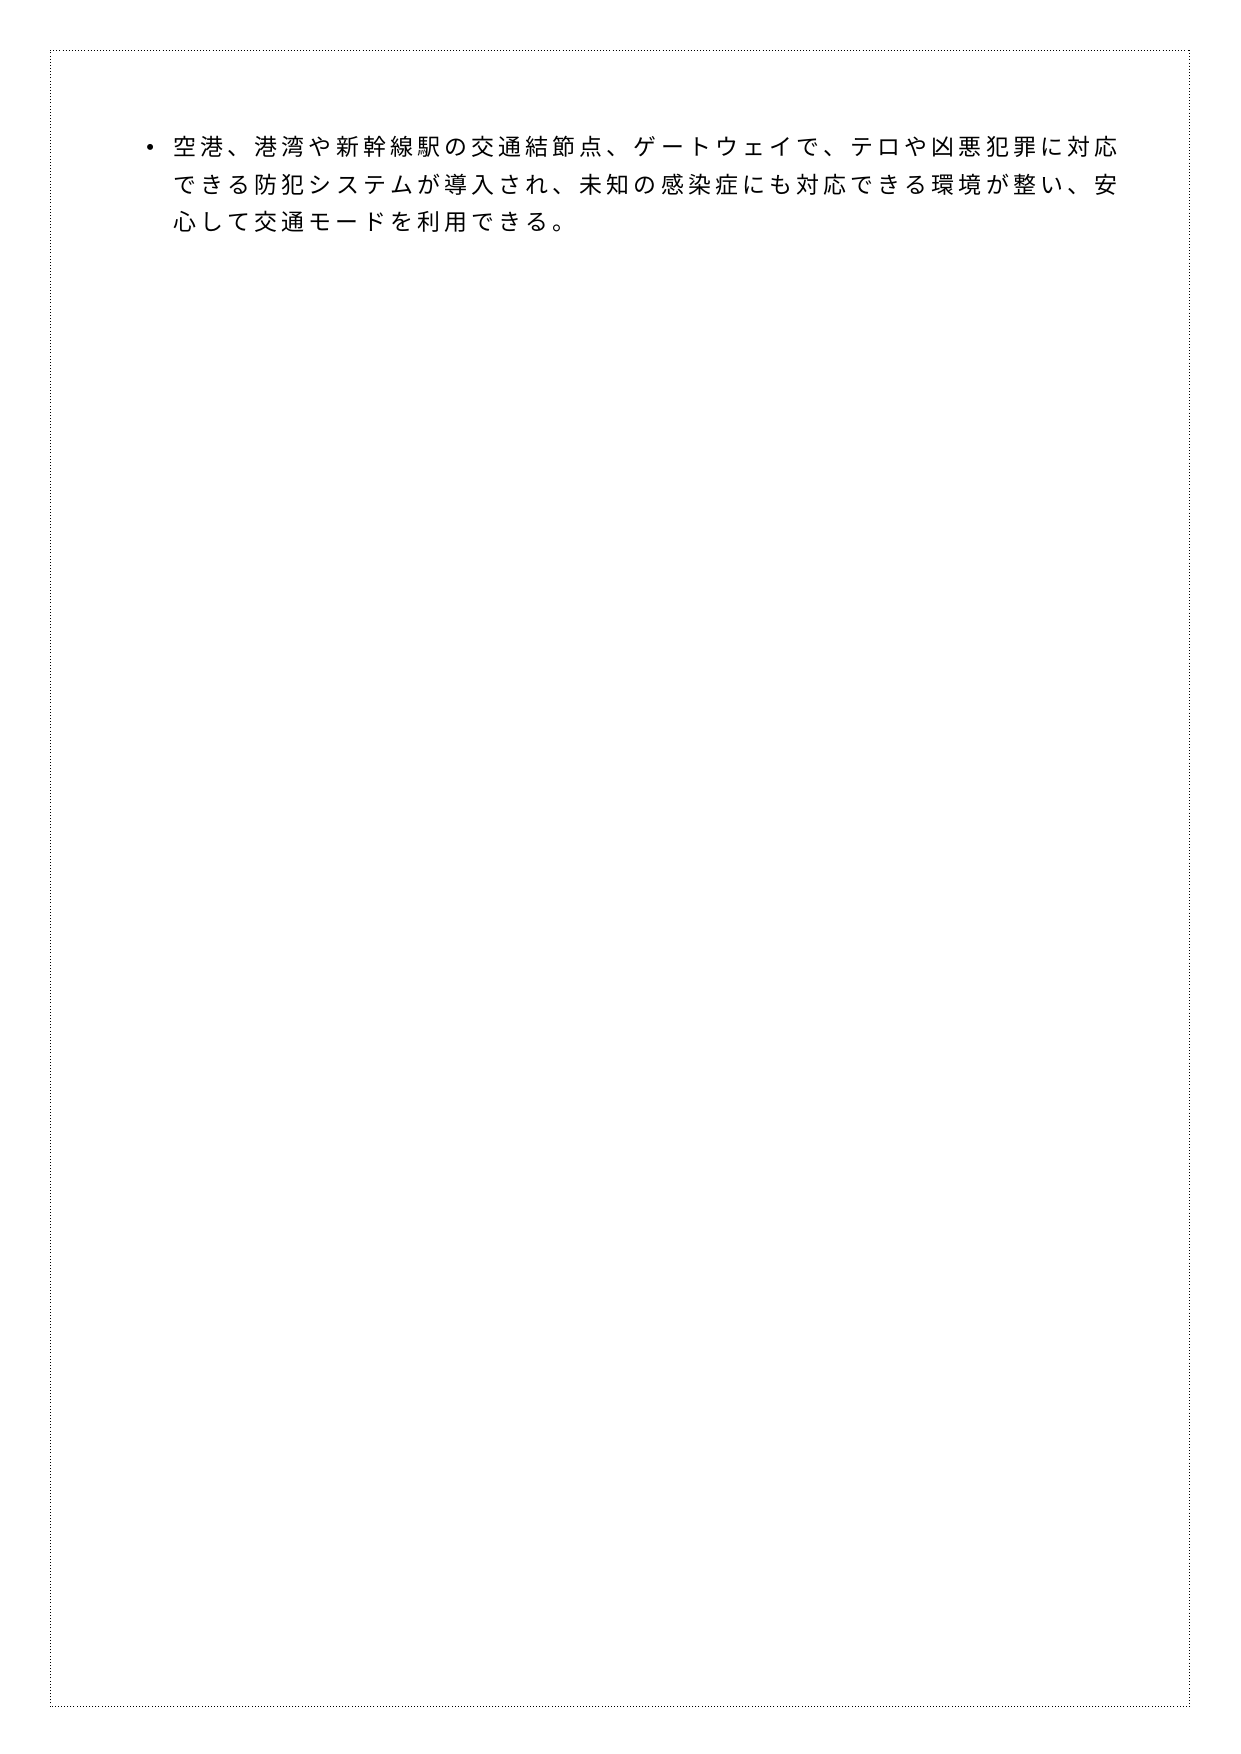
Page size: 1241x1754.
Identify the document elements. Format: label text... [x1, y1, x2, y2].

text 空港、港湾や新幹線駅の交通結節点、ゲートウェイで、テロや凶悪犯罪に対応できる防犯システムが導入され、未知の感染症にも対応できる環境が整い、安心して交通モードを利用できる。 [144, 127, 1121, 239]
